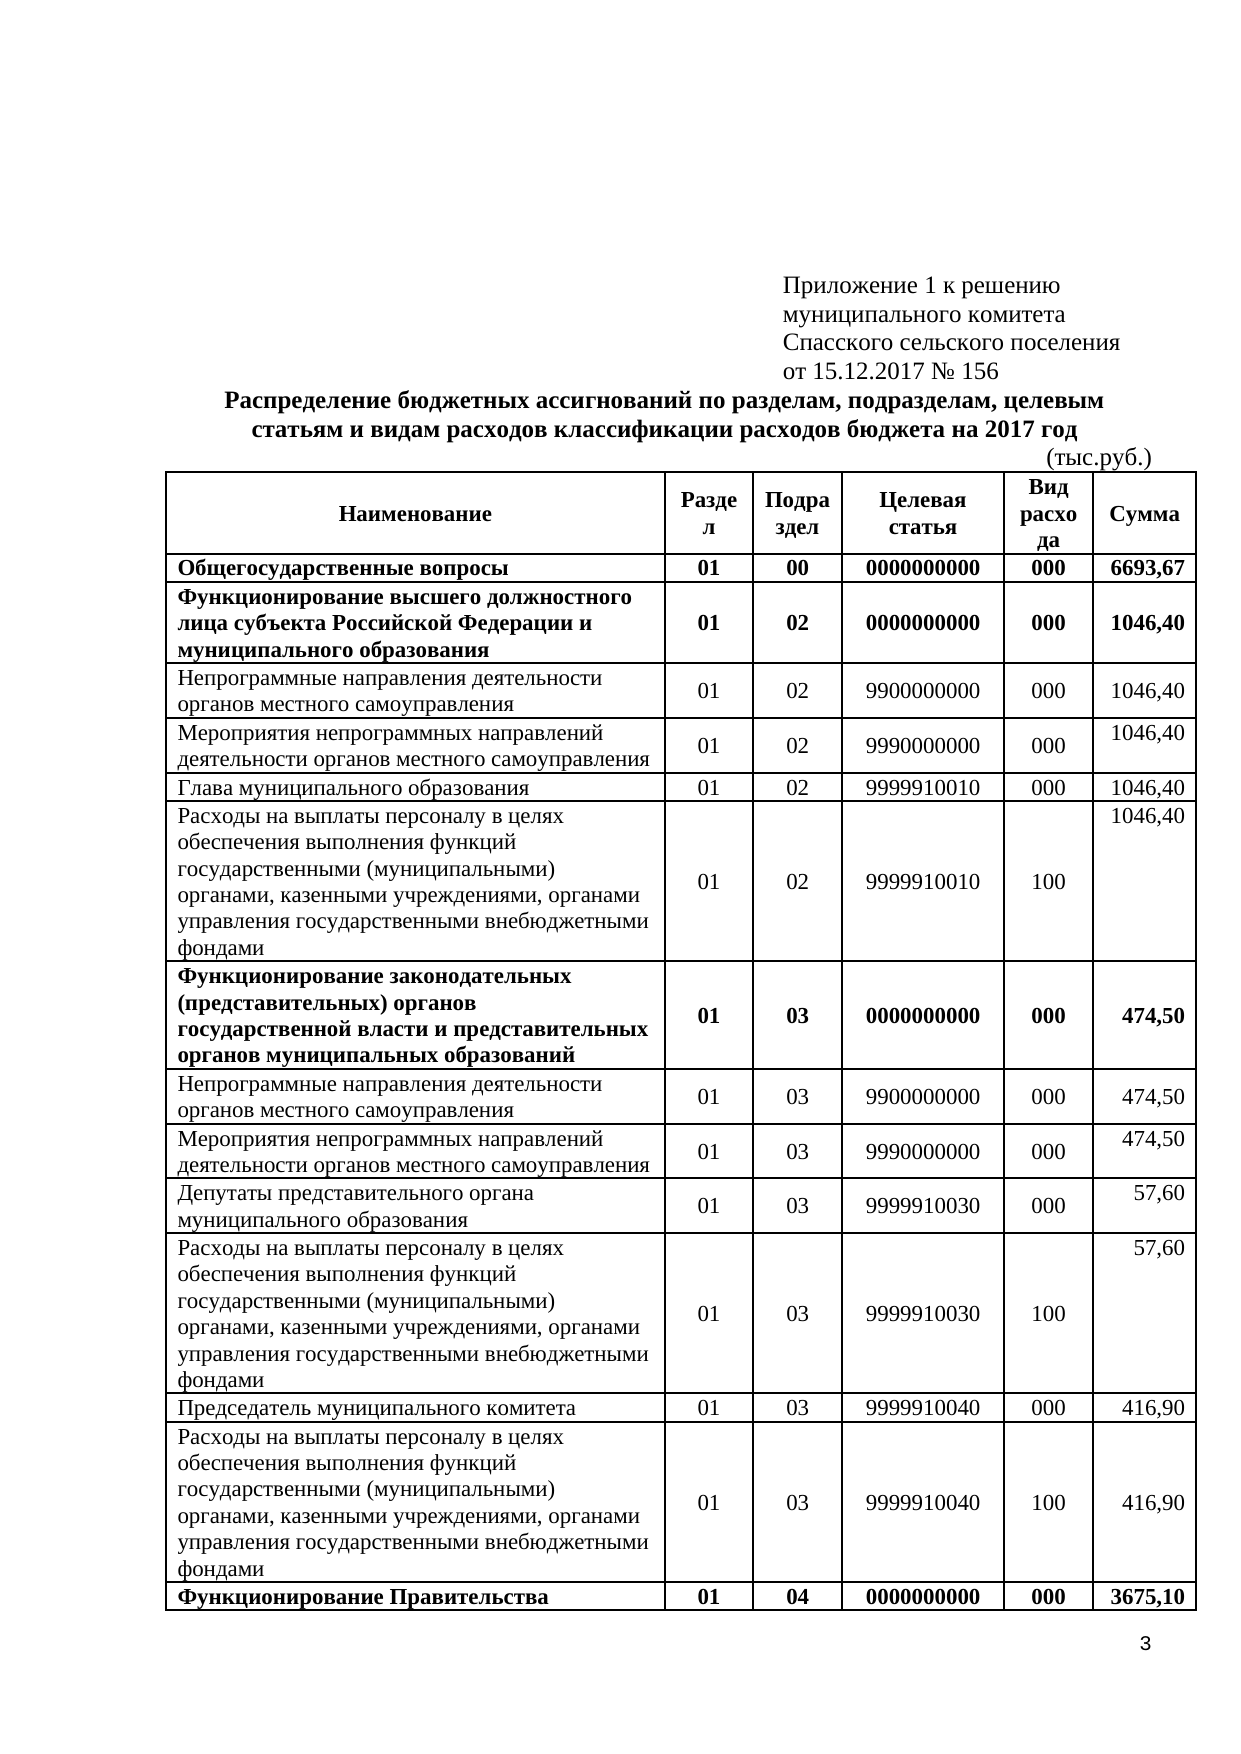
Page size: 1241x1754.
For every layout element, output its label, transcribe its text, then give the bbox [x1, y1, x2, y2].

table_cell 9999910030 [843, 1234, 1003, 1392]
table_cell 03 [754, 1423, 841, 1581]
table_cell 9999910010 [843, 774, 1003, 800]
table_cell 02 [754, 664, 841, 717]
table_cell 474,50 [1094, 1070, 1195, 1122]
table_cell 000 [1005, 774, 1092, 800]
table_cell 000 [1005, 1070, 1092, 1122]
table_cell 000 [1005, 962, 1092, 1068]
table_header Целевая статья [843, 473, 1003, 552]
table_cell 1046,40 [1094, 774, 1195, 800]
table_cell Глава муниципального образования [167, 774, 664, 800]
table_cell 100 [1005, 1423, 1092, 1581]
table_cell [167, 1583, 664, 1609]
table_cell 03 [754, 1234, 841, 1392]
table_cell 100 [1005, 802, 1092, 960]
table_cell Непрограммные направления деятельности органов местного самоуправления [167, 1070, 664, 1122]
table_cell 03 [754, 1179, 841, 1232]
table_cell 01 [666, 1179, 752, 1232]
table_header Раздел [666, 473, 752, 552]
table_cell Функционирование высшего должностного лица субъекта Российской Федерации и муниципального образования [167, 583, 664, 662]
table_cell 416,90 [1094, 1423, 1195, 1581]
table_cell 02 [754, 802, 841, 960]
table_cell 02 [754, 719, 841, 772]
table_cell 416,90 [1094, 1394, 1195, 1421]
table_cell 1046,40 [1094, 664, 1195, 717]
table_cell 01 [666, 1125, 752, 1177]
table_cell 474,50 [1094, 962, 1195, 1068]
table_cell 1046,40 [1094, 583, 1195, 662]
table_cell 01 [666, 583, 752, 662]
table_cell 01 [666, 1070, 752, 1122]
table_cell 00 [754, 555, 841, 581]
table_cell 000 [1005, 1179, 1092, 1232]
table_cell 02 [754, 583, 841, 662]
table_cell 9990000000 [843, 719, 1003, 772]
table_cell 01 [666, 719, 752, 772]
table_cell 6693,67 [1094, 555, 1195, 581]
table_cell 000 [1005, 664, 1092, 717]
table_cell 0000000000 [843, 962, 1003, 1068]
table_cell 000 [1005, 1394, 1092, 1421]
table_cell 9900000000 [843, 664, 1003, 717]
table_cell 02 [754, 774, 841, 800]
table_cell 9999910030 [843, 1179, 1003, 1232]
table_cell 000 [1005, 719, 1092, 772]
table_cell Функционирование законодательных (представительных) органов государственной власти и представительных органов муниципальных образований [167, 962, 664, 1068]
table_cell 57,60 [1094, 1179, 1195, 1232]
table_cell 9999910040 [843, 1423, 1003, 1581]
table_cell 000 [1005, 1583, 1092, 1609]
table_header Сумма [1094, 473, 1195, 552]
table_cell 03 [754, 1125, 841, 1177]
table_cell 01 [666, 1394, 752, 1421]
table_cell 01 [666, 962, 752, 1068]
table_cell 57,60 [1094, 1234, 1195, 1392]
table_cell Мероприятия непрограммных направлений деятельности органов местного самоуправления [167, 719, 664, 772]
table_cell 9990000000 [843, 1125, 1003, 1177]
table_cell Мероприятия непрограммных направлений деятельности органов местного самоуправления [167, 1125, 664, 1177]
table_cell Депутаты представительного органа муниципального образования [167, 1179, 664, 1232]
table_cell 000 [1005, 583, 1092, 662]
table_cell 1046,40 [1094, 802, 1195, 960]
table_cell 04 [754, 1583, 841, 1609]
table_cell 01 [666, 555, 752, 581]
table_header Подраздел [754, 473, 841, 552]
table_cell 01 [666, 774, 752, 800]
table_cell 000 [1005, 1125, 1092, 1177]
text Спасского сельского поселения [783, 327, 1152, 356]
text от 15.12.2017 № 156 [783, 356, 1152, 385]
table_cell 01 [666, 1234, 752, 1392]
table_cell 9900000000 [843, 1070, 1003, 1122]
table_cell Председатель муниципального комитета [167, 1394, 664, 1421]
table_cell 1046,40 [1094, 719, 1195, 772]
table_cell 03 [754, 1394, 841, 1421]
table_header Вид расхода [1005, 473, 1092, 552]
text Приложение 1 к решению муниципального комитета [783, 270, 1152, 327]
table_cell 03 [754, 962, 841, 1068]
table_cell 0000000000 [843, 1583, 1003, 1609]
table_cell 01 [666, 1423, 752, 1581]
table_cell 01 [666, 1583, 752, 1609]
text (тыс.руб.) [177, 442, 1152, 471]
text Распределение бюджетных ассигнований по разделам, подразделам, целевым статьям и видам расходов классификации расходов бюджета на 2017 год [177, 385, 1152, 442]
table_cell 01 [666, 802, 752, 960]
table_cell 03 [754, 1070, 841, 1122]
table_cell Общегосударственные вопросы [167, 555, 664, 581]
table_cell 01 [666, 664, 752, 717]
table_cell 474,50 [1094, 1125, 1195, 1177]
table_cell Непрограммные направления деятельности органов местного самоуправления [167, 664, 664, 717]
table_cell 0000000000 [843, 555, 1003, 581]
table_header Наименование [167, 473, 664, 552]
table_cell 100 [1005, 1234, 1092, 1392]
table_cell 3675,10 [1094, 1583, 1195, 1609]
table_cell 0000000000 [843, 583, 1003, 662]
table_cell 9999910010 [843, 802, 1003, 960]
table_cell 000 [1005, 555, 1092, 581]
table_cell 9999910040 [843, 1394, 1003, 1421]
